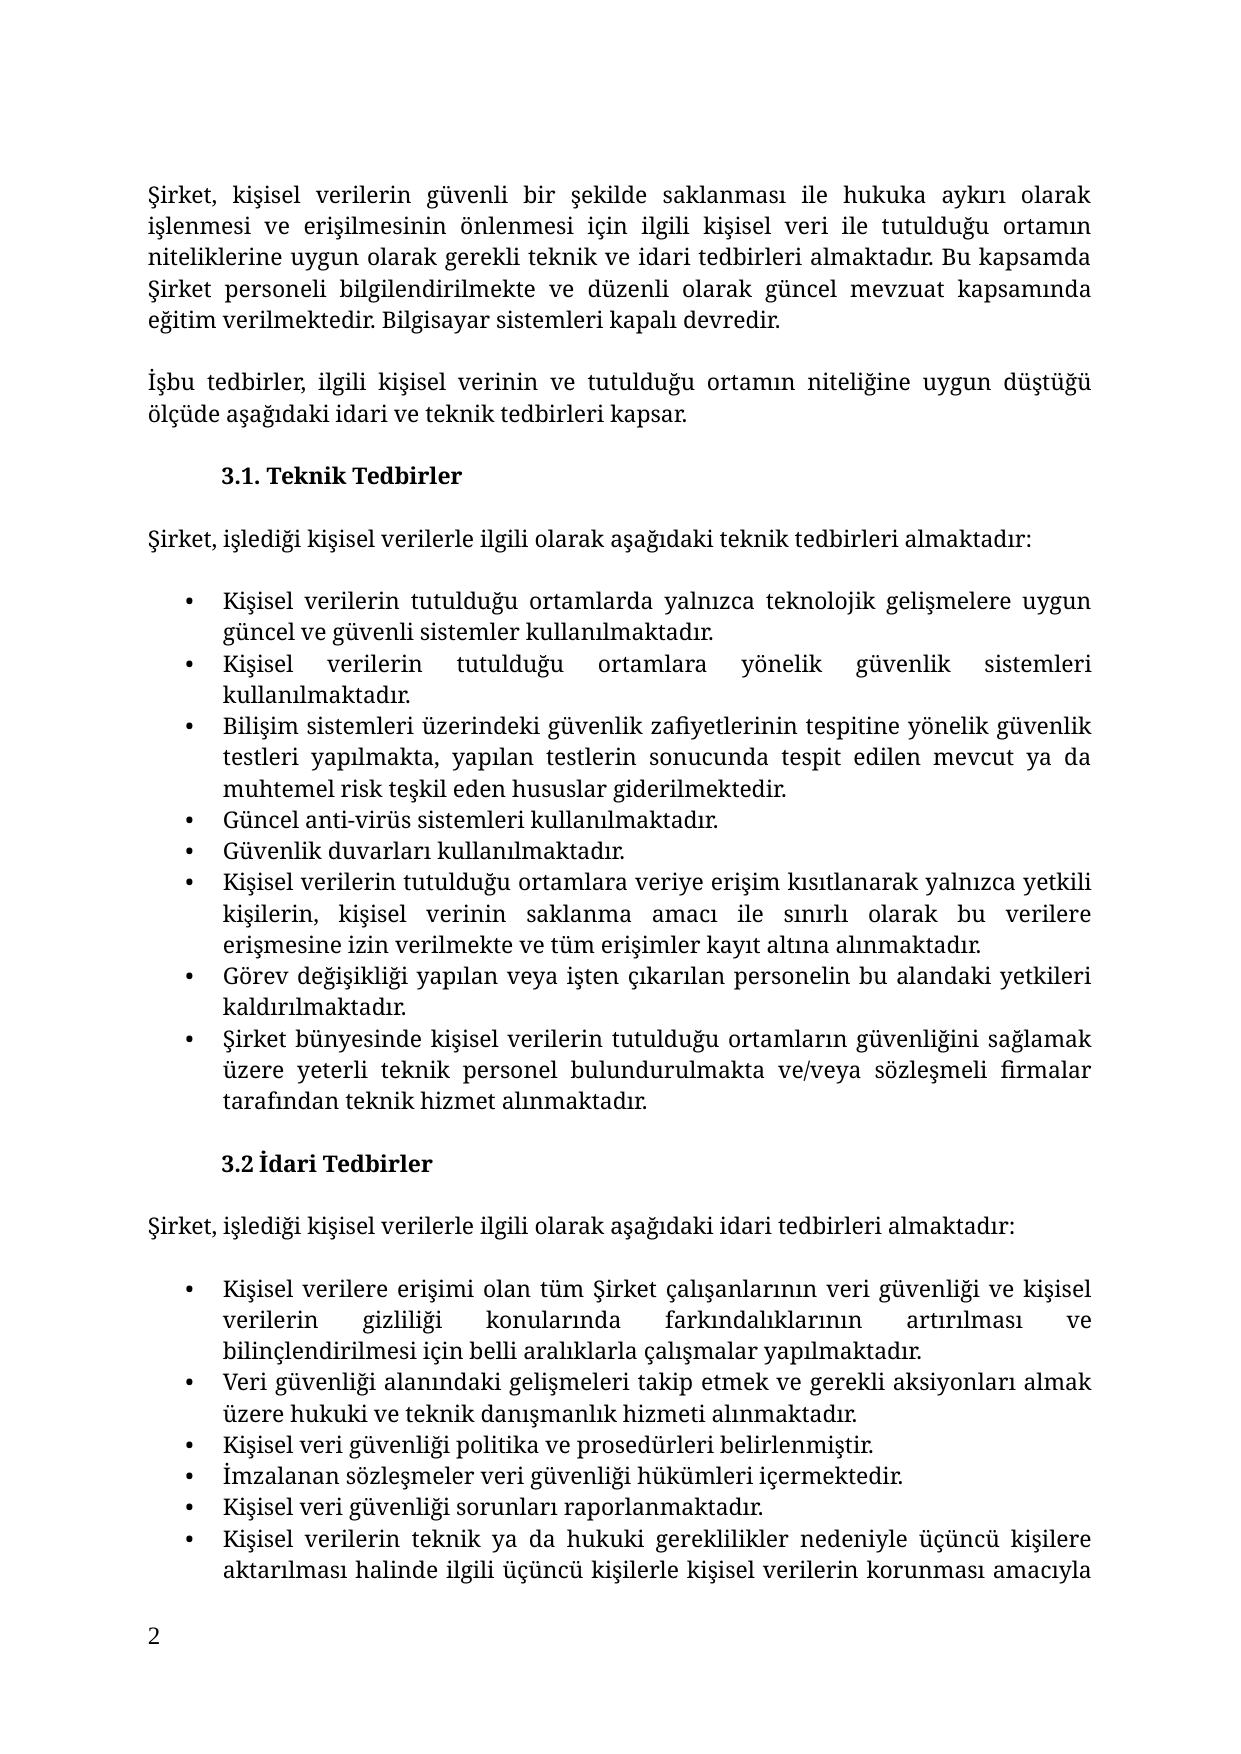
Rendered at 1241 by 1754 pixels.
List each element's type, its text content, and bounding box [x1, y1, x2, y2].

list İdari Tedbirler [221, 1148, 1093, 1179]
list Güvenlik duvarları kullanılmaktadır. [185, 835, 1093, 866]
text 3.1. Teknik Tedbirler [148, 460, 1093, 491]
list Güncel anti-virüs sistemleri kullanılmaktadır. [185, 804, 1093, 835]
list Kişisel verilerin tutulduğu ortamlara yönelik güvenlik sistemleri kullanılmaktadır. [185, 648, 1093, 710]
list Kişisel veri güvenliği sorunları raporlanmaktadır. [185, 1491, 1093, 1523]
list İmzalanan sözleşmeler veri güvenliği hükümleri içermektedir. [185, 1460, 1093, 1491]
list Kişisel verilere erişimi olan tüm Şirket çalışanlarının veri güvenliği ve kişisel verilerin gizliliği konularında farkındalıklarının artırılması ve bilinçlendirilmesi için belli aralıklarla çalışmalar yapılmaktadır. [185, 1273, 1093, 1366]
list Şirket bünyesinde kişisel verilerin tutulduğu ortamların güvenliğini sağlamak üzere yeterli teknik personel bulundurulmakta ve/veya sözleşmeli firmalar tarafından teknik hizmet alınmaktadır. [185, 1023, 1093, 1116]
list Görev değişikliği yapılan veya işten çıkarılan personelin bu alandaki yetkileri kaldırılmaktadır. [185, 960, 1093, 1023]
list Kişisel verilerin tutulduğu ortamlara veriye erişim kısıtlanarak yalnızca yetkili kişilerin, kişisel verinin saklanma amacı ile sınırlı olarak bu verilere erişmesine izin verilmekte ve tüm erişimler kayıt altına alınmaktadır. [185, 866, 1093, 960]
list Kişisel verilerin tutulduğu ortamlarda yalnızca teknolojik gelişmelere uygun güncel ve güvenli sistemler kullanılmaktadır. [185, 585, 1093, 648]
list Veri güvenliği alanındaki gelişmeleri takip etmek ve gerekli aksiyonları almak üzere hukuki ve teknik danışmanlık hizmeti alınmaktadır. [185, 1366, 1093, 1429]
list Kişisel veri güvenliği politika ve prosedürleri belirlenmiştir. [185, 1429, 1093, 1460]
text Şirket, işlediği kişisel verilerle ilgili olarak aşağıdaki idari tedbirleri almaktadır: [148, 1210, 1093, 1241]
text İşbu tedbirler, ilgili kişisel verinin ve tutulduğu ortamın niteliğine uygun düştüğü ölçüde aşağıdaki idari ve teknik tedbirleri kapsar. [148, 366, 1093, 429]
text Şirket, kişisel verilerin güvenli bir şekilde saklanması ile hukuka aykırı olarak işlenmesi ve erişilmesinin önlenmesi için ilgili kişisel veri ile tutulduğu ortamın niteliklerine uygun olarak gerekli teknik ve idari tedbirleri almaktadır. Bu kapsamda Şirket personeli bilgilendirilmekte ve düzenli olarak güncel mevzuat kapsamında eğitim verilmektedir. Bilgisayar sistemleri kapalı devredir. [148, 179, 1093, 335]
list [185, 1523, 1093, 1585]
text Şirket, işlediği kişisel verilerle ilgili olarak aşağıdaki teknik tedbirleri almaktadır: [148, 523, 1093, 554]
list Bilişim sistemleri üzerindeki güvenlik zafiyetlerinin tespitine yönelik güvenlik testleri yapılmakta, yapılan testlerin sonucunda tespit edilen mevcut ya da muhtemel risk teşkil eden hususlar giderilmektedir. [185, 710, 1093, 804]
